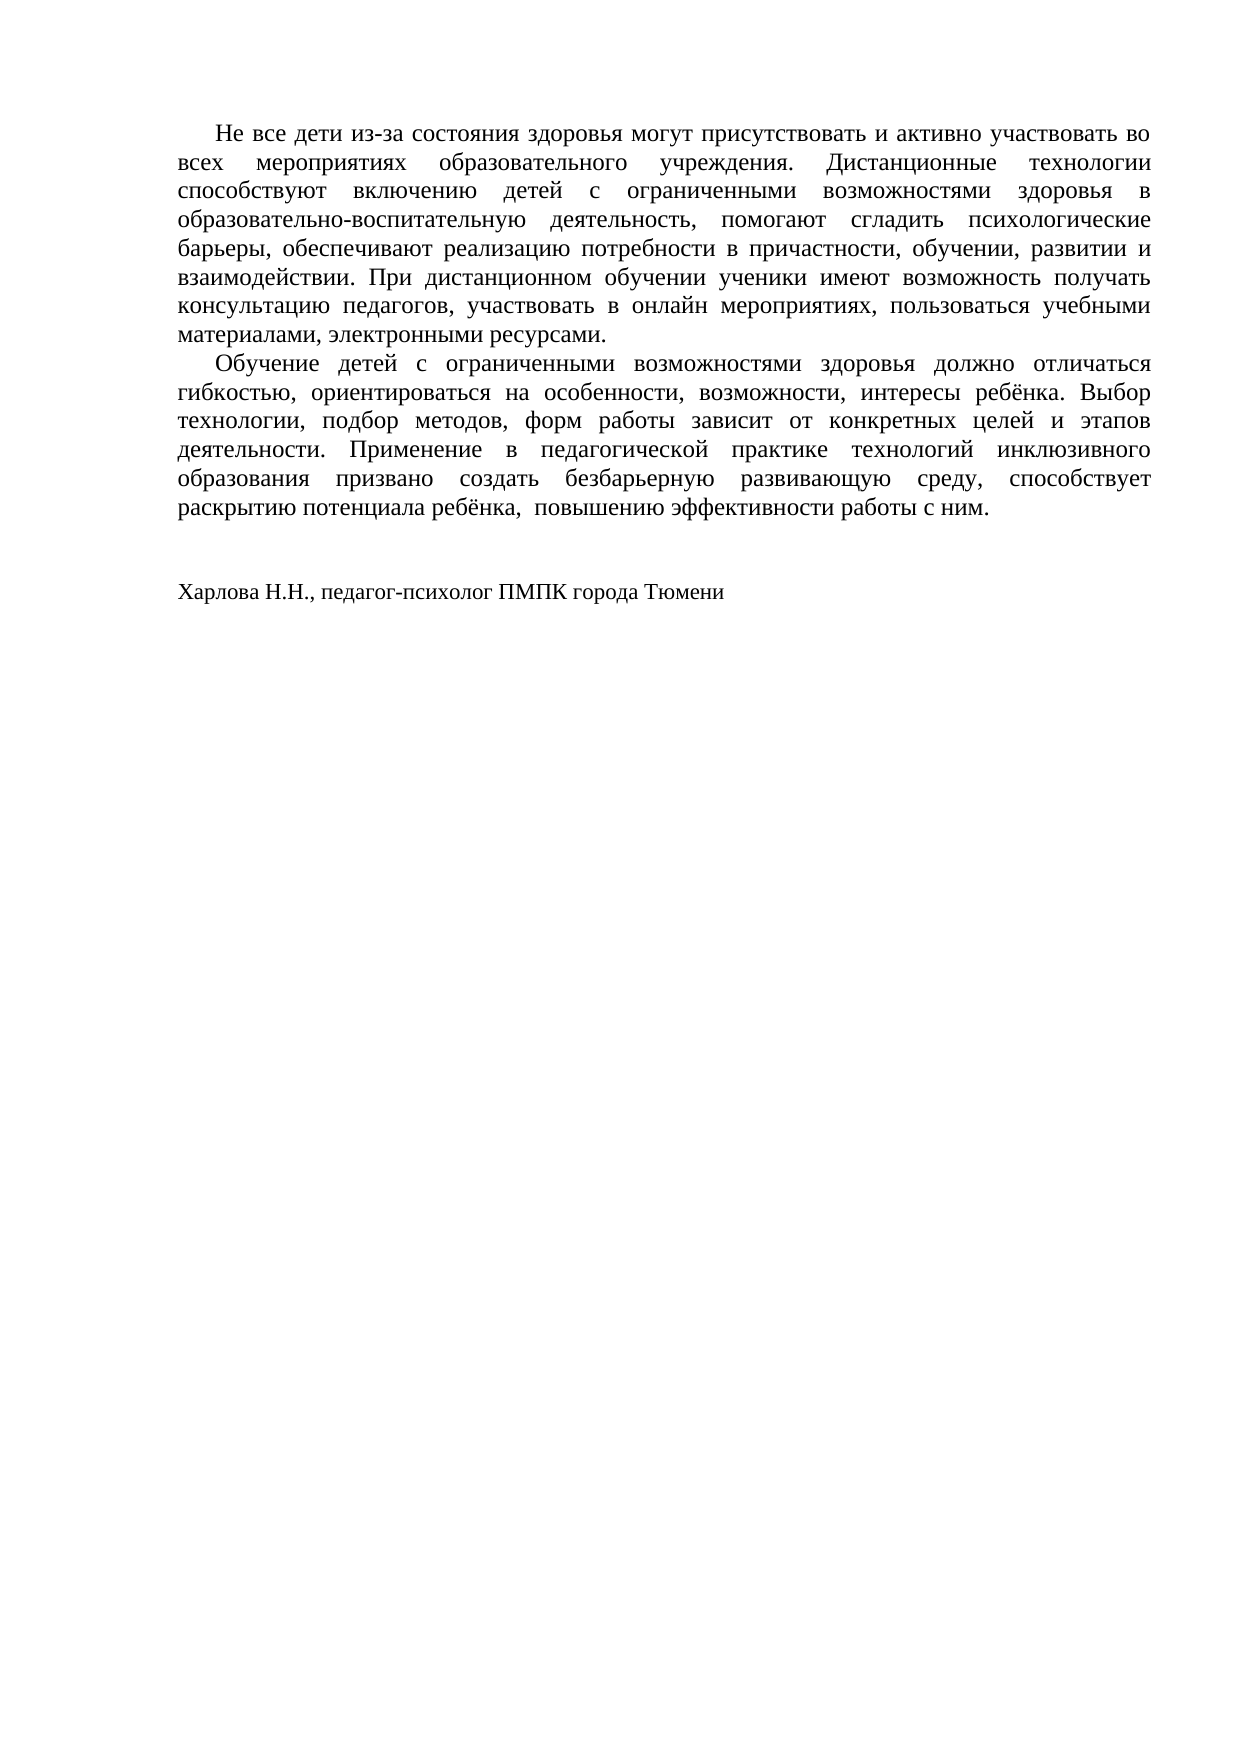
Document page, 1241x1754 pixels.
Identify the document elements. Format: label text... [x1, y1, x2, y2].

text Обучение детей с ограниченными возможностями здоровья должно отличаться гибкостью, ориентироваться на особенности, возможности, интересы ребёнка. Выбор технологии, подбор методов, форм работы зависит от конкретных целей и этапов деятельности. Применение в педагогической практике технологий инклюзивного образования призвано создать безбарьерную развивающую среду, способствует раскрытию потенциала ребёнка, повышению эффективности работы с ним. [177, 348, 1152, 521]
text Не все дети из-за состояния здоровья могут присутствовать и активно участвовать во всех мероприятиях образовательного учреждения. Дистанционные технологии способствуют включению детей с ограниченными возможностями здоровья в образовательно-воспитательную деятельность, помогают сгладить психологические барьеры, обеспечивают реализацию потребности в причастности, обучении, развитии и взаимодействии. При дистанционном обучении ученики имеют возможность получать консультацию педагогов, участвовать в онлайн мероприятиях, пользоваться учебными материалами, электронными ресурсами. [177, 118, 1152, 348]
text Харлова Н.Н., педагог-психолог ПМПК города Тюмени [177, 578, 1152, 604]
